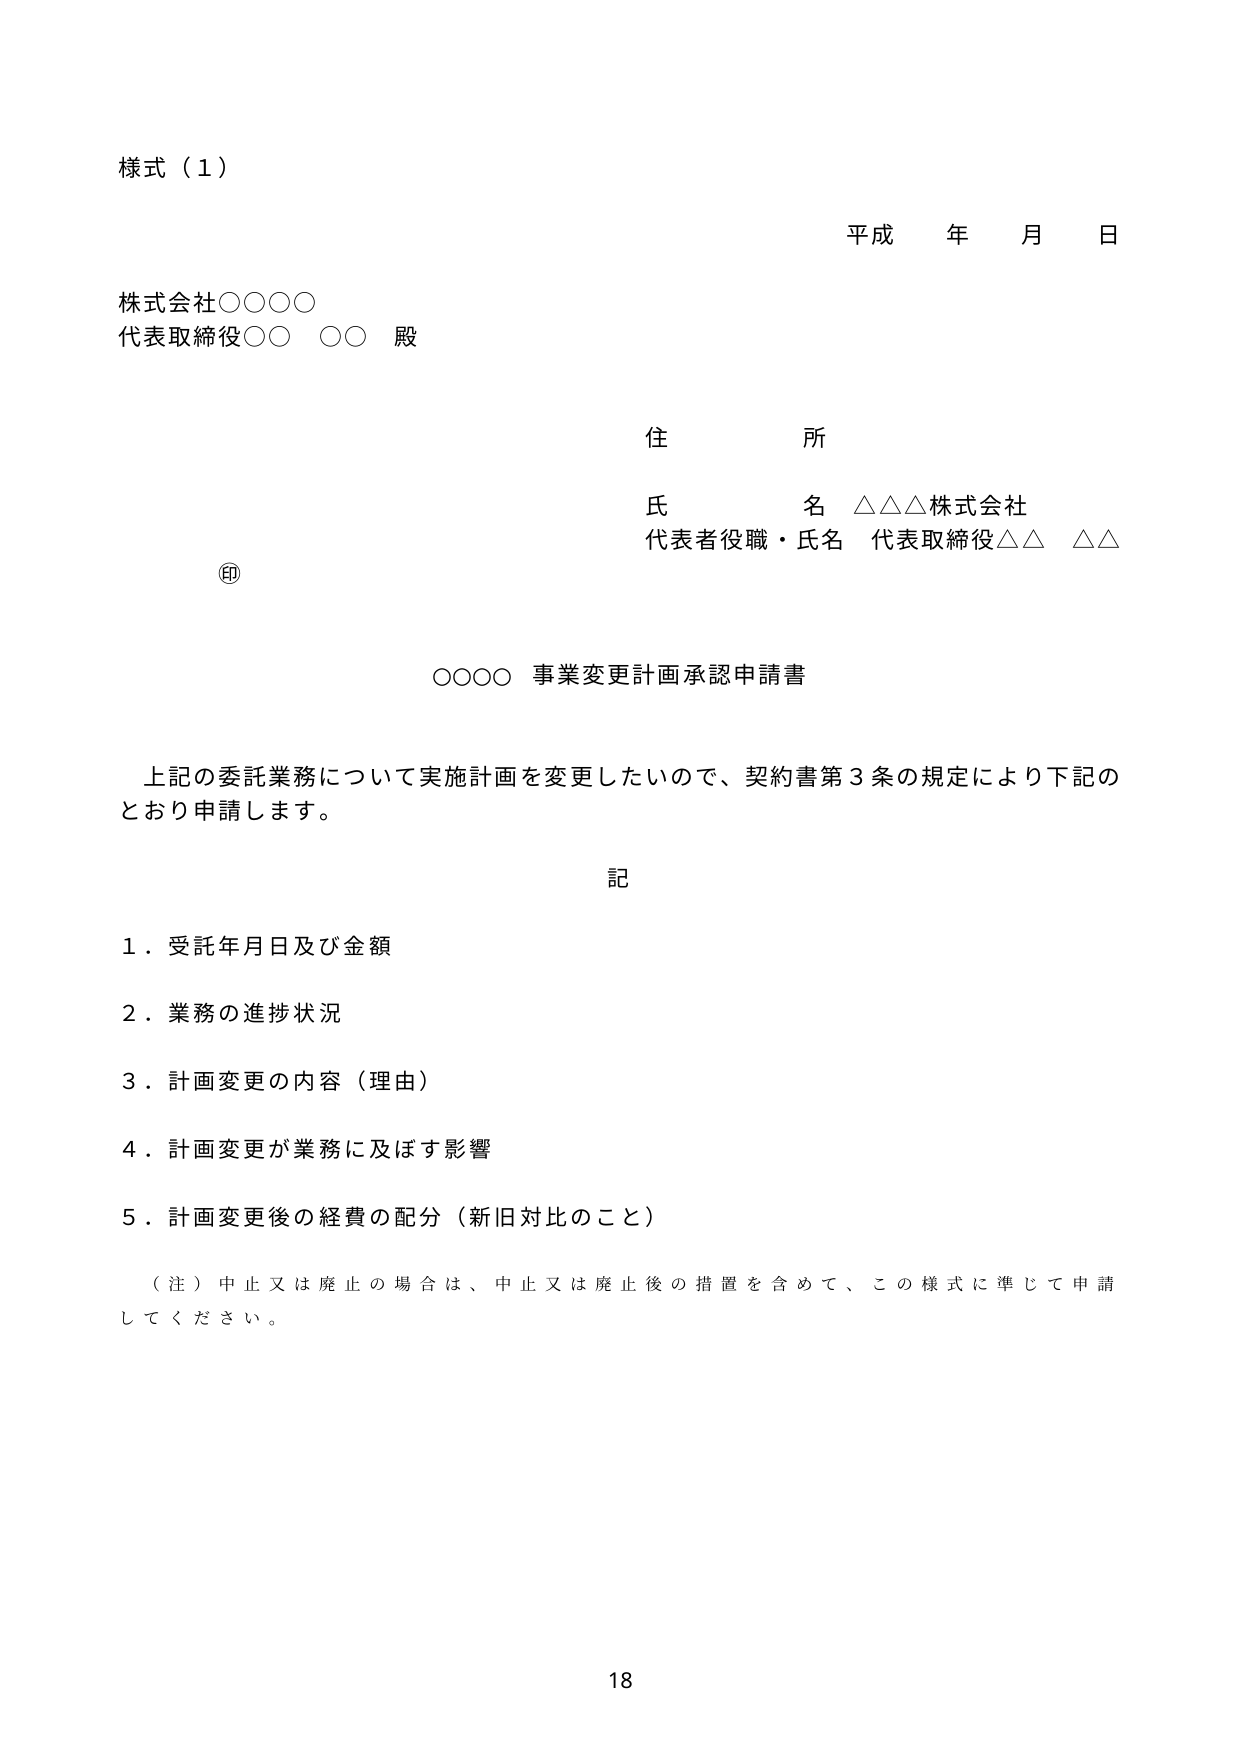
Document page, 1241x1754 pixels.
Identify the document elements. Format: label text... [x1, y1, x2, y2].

text 代表者役職・氏名 代表取締役△△ △△ ㊞ [118, 521, 1122, 589]
text ○○○○事業変更計画承認申請書 [118, 657, 1122, 691]
text 代表取締役○○ ○○ 殿 [118, 318, 1122, 352]
text ５．計画変更後の経費の配分（新旧対比のこと） [118, 1198, 1122, 1232]
text ３．計画変更の内容（理由） [118, 1063, 1122, 1097]
text 氏名 △△△株式会社 [118, 488, 1122, 521]
text 様式（１） [118, 149, 1122, 183]
text ４．計画変更が業務に及ぼす影響 [118, 1131, 1122, 1165]
text ２．業務の進捗状況 [118, 995, 1122, 1029]
text 平成 年 月 日 [118, 217, 1122, 251]
text 住所 [118, 420, 1122, 454]
text 株式会社○○○○ [118, 284, 1122, 318]
text 上記の委託業務について実施計画を変更したいので、契約書第３条の規定により下記のとおり申請します。 [118, 758, 1122, 826]
text １．受託年月日及び金額 [118, 928, 1122, 962]
text （注）中止又は廃止の場合は、中止又は廃止後の措置を含めて、この様式に準じて申請してください。 [118, 1266, 1122, 1334]
subtitle 記 [118, 860, 1122, 894]
